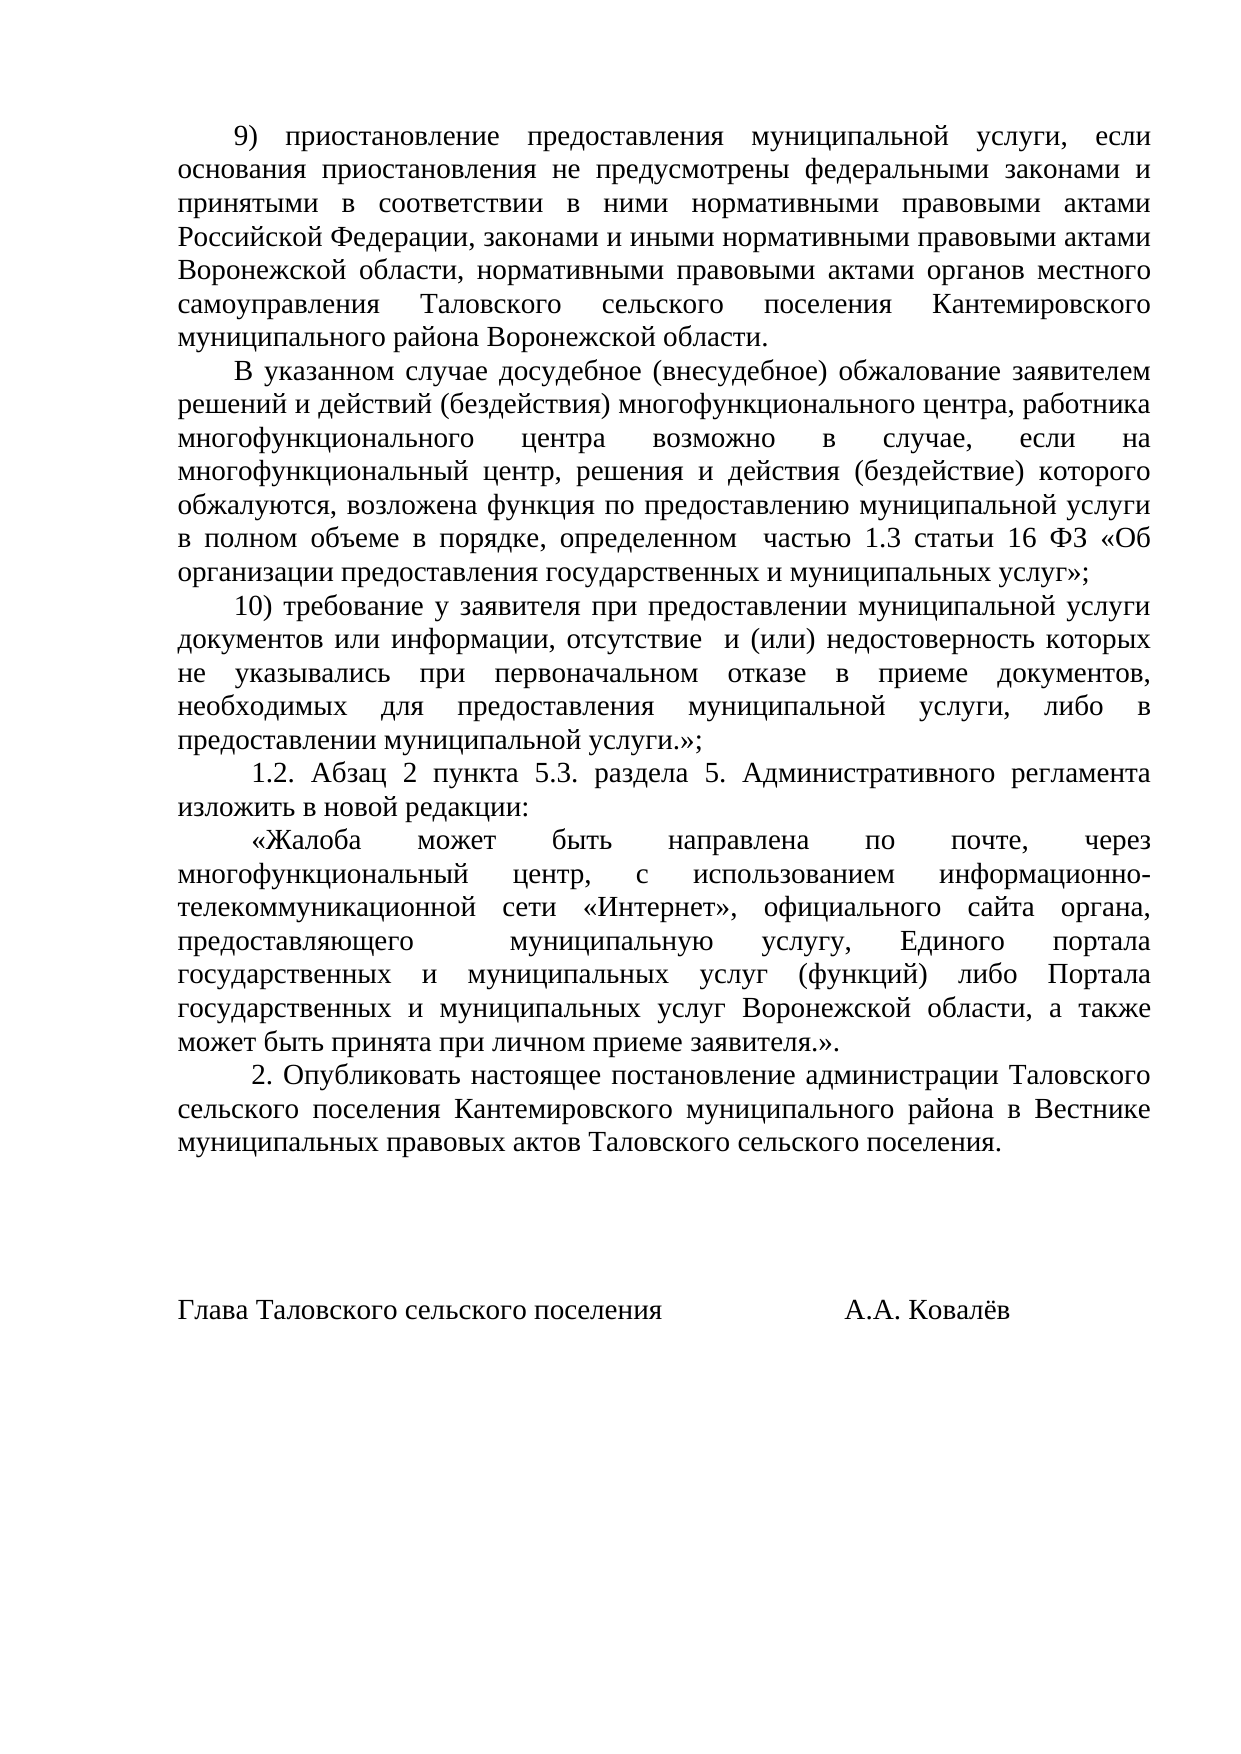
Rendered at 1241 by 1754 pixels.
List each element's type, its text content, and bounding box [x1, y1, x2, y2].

text В указанном случае досудебное (внесудебное) обжалование заявителем решений и действий (бездействия) многофункционального центра, работника многофункционального центра возможно в случае, если на многофункциональный центр, решения и действия (бездействие) которого обжалуются, возложена функция по предоставлению муниципальной услуги в полном объеме в порядке, определенном частью 1.3 статьи 16 ФЗ «Об организации предоставления государственных и муниципальных услуг»; [177, 353, 1152, 588]
text 9) приостановление предоставления муниципальной услуги, если основания приостановления не предусмотрены федеральными законами и принятыми в соответствии в ними нормативными правовыми актами Российской Федерации, законами и иными нормативными правовыми актами Воронежской области, нормативными правовыми актами органов местного самоуправления Таловского сельского поселения Кантемировского муниципального района Воронежской области. [177, 118, 1152, 353]
text «Жалоба может быть направлена по почте, через многофункциональный центр, с использованием информационно-телекоммуникационной сети «Интернет», официального сайта органа, предоставляющего муниципальную услугу, Единого портала государственных и муниципальных услуг (функций) либо Портала государственных и муниципальных услуг Воронежской области, а также может быть принята при личном приеме заявителя.». [177, 822, 1152, 1057]
text 1.2. Абзац 2 пункта 5.3. раздела 5. Административного регламента изложить в новой редакции: [177, 755, 1152, 822]
text 2. Опубликовать настоящее постановление администрации Таловского сельского поселения Кантемировского муниципального района в Вестнике муниципальных правовых актов Таловского сельского поселения. [177, 1057, 1152, 1158]
text 10) требование у заявителя при предоставлении муниципальной услуги документов или информации, отсутствие и (или) недостоверность которых не указывались при первоначальном отказе в приеме документов, необходимых для предоставления муниципальной услуги, либо в предоставлении муниципальной услуги.»; [177, 588, 1152, 755]
text Глава Таловского сельского поселения А.А. Ковалёв [177, 1292, 1152, 1326]
